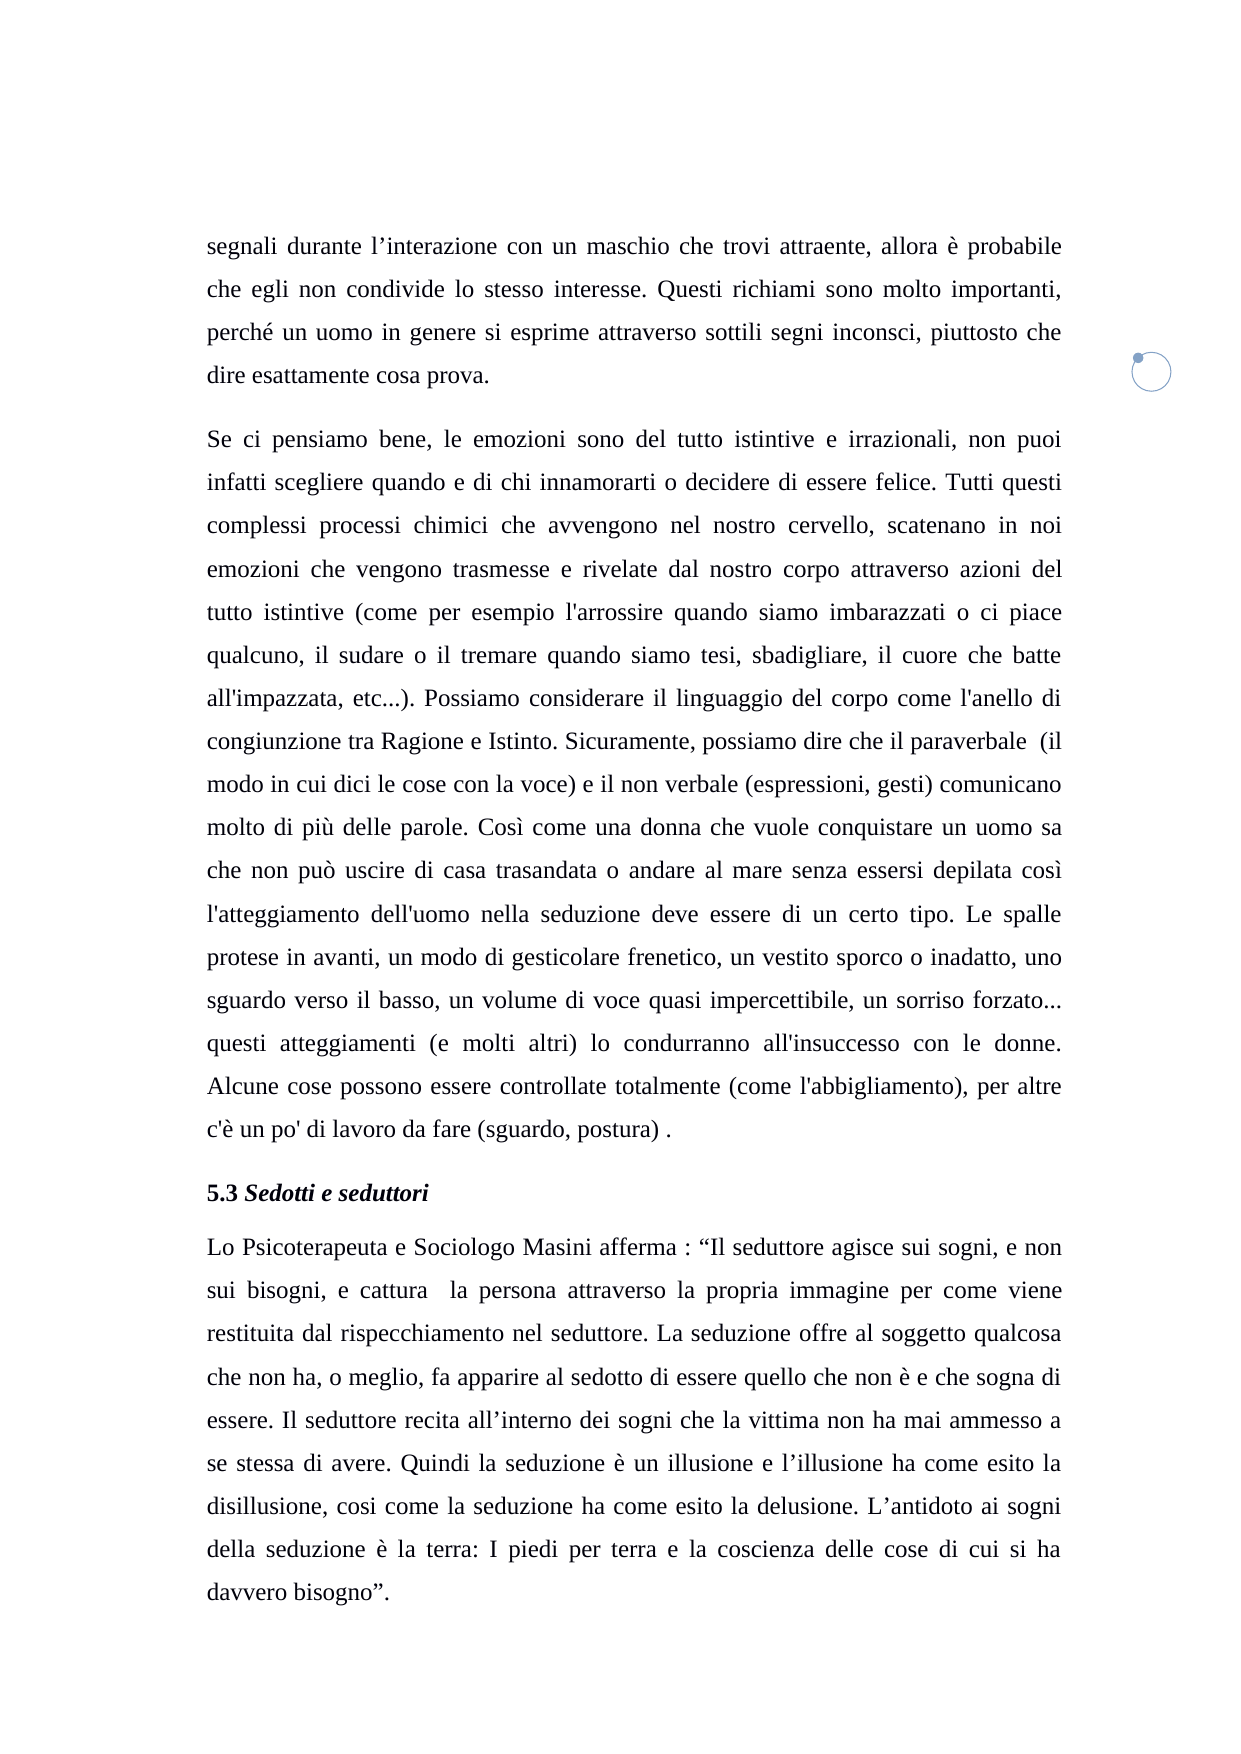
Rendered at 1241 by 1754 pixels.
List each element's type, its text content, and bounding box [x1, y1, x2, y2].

text Lo Psicoterapeuta e Sociologo Masini afferma : “Il seduttore agisce sui sogni, e non sui bisogni, e cattura la persona attraverso la propria immagine per come viene restituita dal rispecchiamento nel seduttore. La seduzione offre al soggetto qualcosa che non ha, o meglio, fa apparire al sedotto di essere quello che non è e che sogna di essere. Il seduttore recita all’interno dei sogni che la vittima non ha mai ammesso a se stessa di avere. Quindi la seduzione è un illusione e l’illusione ha come esito la disillusione, cosi come la seduzione ha come esito la delusione. L’antidoto ai sogni della seduzione è la terra: I piedi per terra e la coscienza delle cose di cui si ha davvero bisogno”. [207, 1232, 1063, 1606]
text Se ci pensiamo bene, le emozioni sono del tutto istintive e irrazionali, non puoi infatti scegliere quando e di chi innamorarti o decidere di essere felice. Tutti questi complessi processi chimici che avvengono nel nostro cervello, scatenano in noi emozioni che vengono trasmesse e rivelate dal nostro corpo attraverso azioni del tutto istintive (come per esempio l'arrossire quando siamo imbarazzati o ci piace qualcuno, il sudare o il tremare quando siamo tesi, sbadigliare, il cuore che batte all'impazzata, etc...). Possiamo considerare il linguaggio del corpo come l'anello di congiunzione tra Ragione e Istinto. Sicuramente, possiamo dire che il paraverbale (il modo in cui dici le cose con la voce) e il non verbale (espressioni, gesti) comunicano molto di più delle parole. Così come una donna che vuole conquistare un uomo sa che non può uscire di casa trasandata o andare al mare senza essersi depilata così l'atteggiamento dell'uomo nella seduzione deve essere di un certo tipo. Le spalle protese in avanti, un modo di gesticolare frenetico, un vestito sporco o inadatto, uno sguardo verso il basso, un volume di voce quasi impercettibile, un sorriso forzato... questi atteggiamenti (e molti altri) lo condurranno all'insuccesso con le donne. Alcune cose possono essere controllate totalmente (come l'abbigliamento), per altre c'è un po' di lavoro da fare (sguardo, postura) . [207, 424, 1063, 1143]
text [207, 231, 1063, 389]
text 5.3 Sedotti e seduttori [207, 1178, 1063, 1207]
